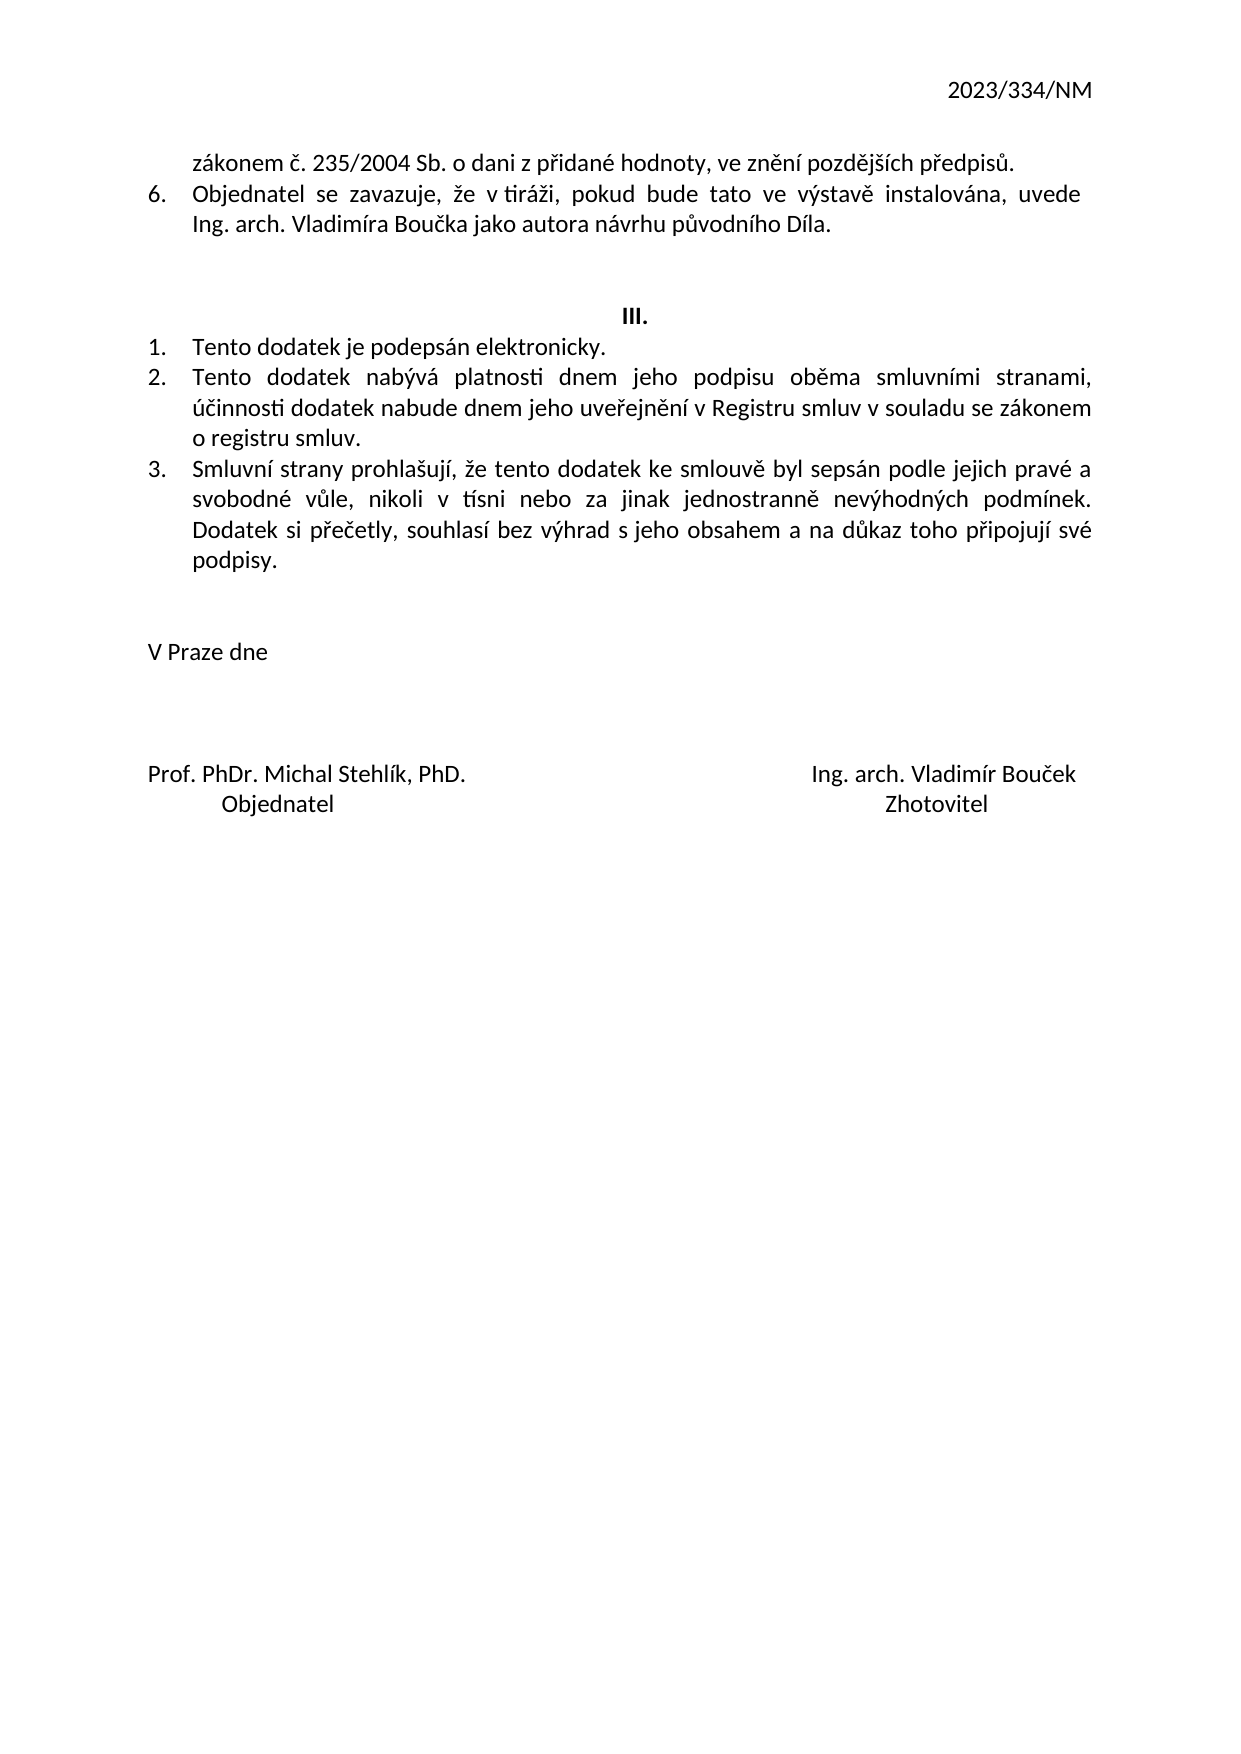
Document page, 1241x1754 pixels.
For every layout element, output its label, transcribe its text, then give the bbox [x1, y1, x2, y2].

list Tento dodatek je podepsán elektronicky. [148, 331, 1093, 361]
list Tento dodatek nabývá platnosti dnem jeho podpisu oběma smluvními stranami, účinnosti dodatek nabude dnem jeho uveřejnění v Registru smluv v souladu se zákonem o registru smluv. [148, 361, 1093, 453]
text Objednatel Zhotovitel [148, 788, 1093, 819]
text V Praze dne [148, 636, 1093, 666]
list Smluvní strany prohlašují, že tento dodatek ke smlouvě byl sepsán podle jejich pravé a svobodné vůle, nikoli v tísni nebo za jinak jednostranně nevýhodných podmínek. Dodatek si přečetly, souhlasí bez výhrad s jeho obsahem a na důkaz toho připojují své podpisy. [148, 453, 1093, 575]
text III. [177, 300, 1093, 331]
list Objednatel se zavazuje, že v tiráži, pokud bude tato ve výstavě instalována, uvede Ing. arch. Vladimíra Boučka jako autora návrhu původního Díla. [148, 178, 1093, 239]
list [148, 148, 1093, 178]
text Prof. PhDr. Michal Stehlík, PhD. Ing. arch. Vladimír Bouček [148, 758, 1093, 788]
